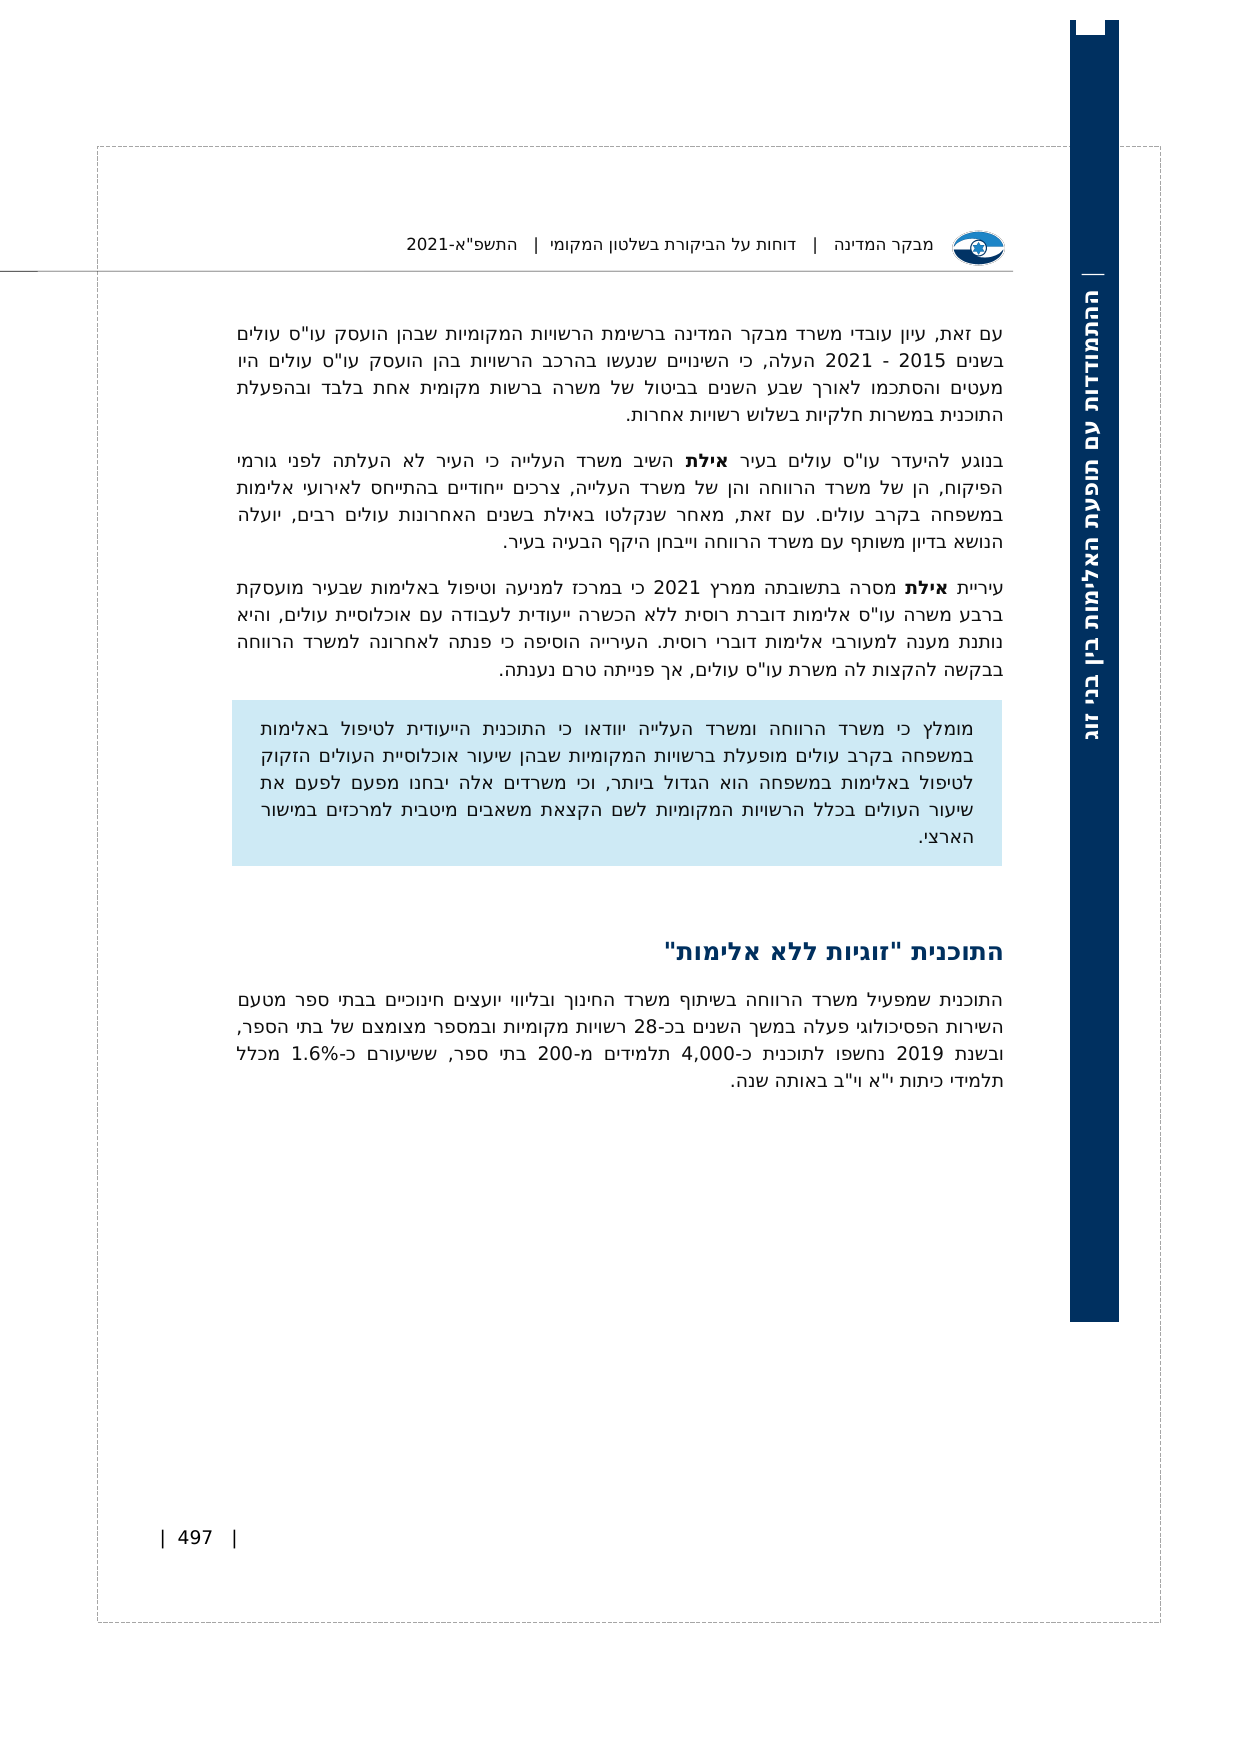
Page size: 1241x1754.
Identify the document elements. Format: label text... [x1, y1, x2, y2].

text בנוגע להיעדר עו"ס עולים בעיר אילת השיב משרד העלייה כי העיר לא העלתה לפני גורמי הפיקוח, הן של משרד הרווחה והן של משרד העלייה, צרכים ייחודיים בהתייחס לאירועי אלימות במשפחה בקרב עולים. עם זאת, מאחר שנקלטו באילת בשנים האחרונות עולים רבים, יועלה הנושא בדיון משותף עם משרד הרווחה וייבחן היקף הבעיה בעיר. [236, 446, 1004, 554]
text התוכנית "זוגיות ללא אלימות" [236, 937, 1004, 966]
text התוכנית שמפעיל משרד הרווחה בשיתוף משרד החינוך ובליווי יועצים חינוכיים בבתי ספר מטעם השירות הפסיכולוגי פעלה במשך השנים בכ-28 רשויות מקומיות ובמספר מצומצם של בתי הספר, ובשנת 2019 נחשפו לתוכנית כ-4,000 תלמידים מ-200 בתי ספר, ששיעורם כ-1.6% מכלל תלמידי כיתות י"א וי"ב באותה שנה. [236, 984, 1004, 1093]
picture [950, 228, 1007, 268]
text עם זאת, עיון עובדי משרד מבקר המדינה ברשימת הרשויות המקומיות שבהן הועסק עו"ס עולים בשנים 2015 - 2021 העלה, כי השינויים שנעשו בהרכב הרשויות בהן הועסק עו"ס עולים היו מעטים והסתכמו לאורך שבע השנים בביטול של משרה ברשות מקומית אחת בלבד ובהפעלת התוכנית במשרות חלקיות בשלוש רשויות אחרות. [236, 319, 1004, 427]
text עיריית אילת מסרה בתשובתה ממרץ 2021 כי במרכז למניעה וטיפול באלימות שבעיר מועסקת ברבע משרה עו"ס אלימות דוברת רוסית ללא הכשרה ייעודית לעבודה עם אוכלוסיית עולים, והיא נותנת מענה למעורבי אלימות דוברי רוסית. העירייה הוסיפה כי פנתה לאחרונה למשרד הרווחה בבקשה להקצות לה משרת עו"ס עולים, אך פנייתה טרם נענתה. [236, 573, 1004, 681]
text מומלץ כי משרד הרווחה ומשרד העלייה יוודאו כי התוכנית הייעודית לטיפול באלימות במשפחה בקרב עולים מופעלת ברשויות המקומיות שבהן שיעור אוכלוסיית העולים הזקוק לטיפול באלימות במשפחה הוא הגדול ביותר, וכי משרדים אלה יבחנו מפעם לפעם את שיעור העולים בכלל הרשויות המקומיות לשם הקצאת משאבים מיטבית למרכזים במישור הארצי. [237, 705, 997, 861]
